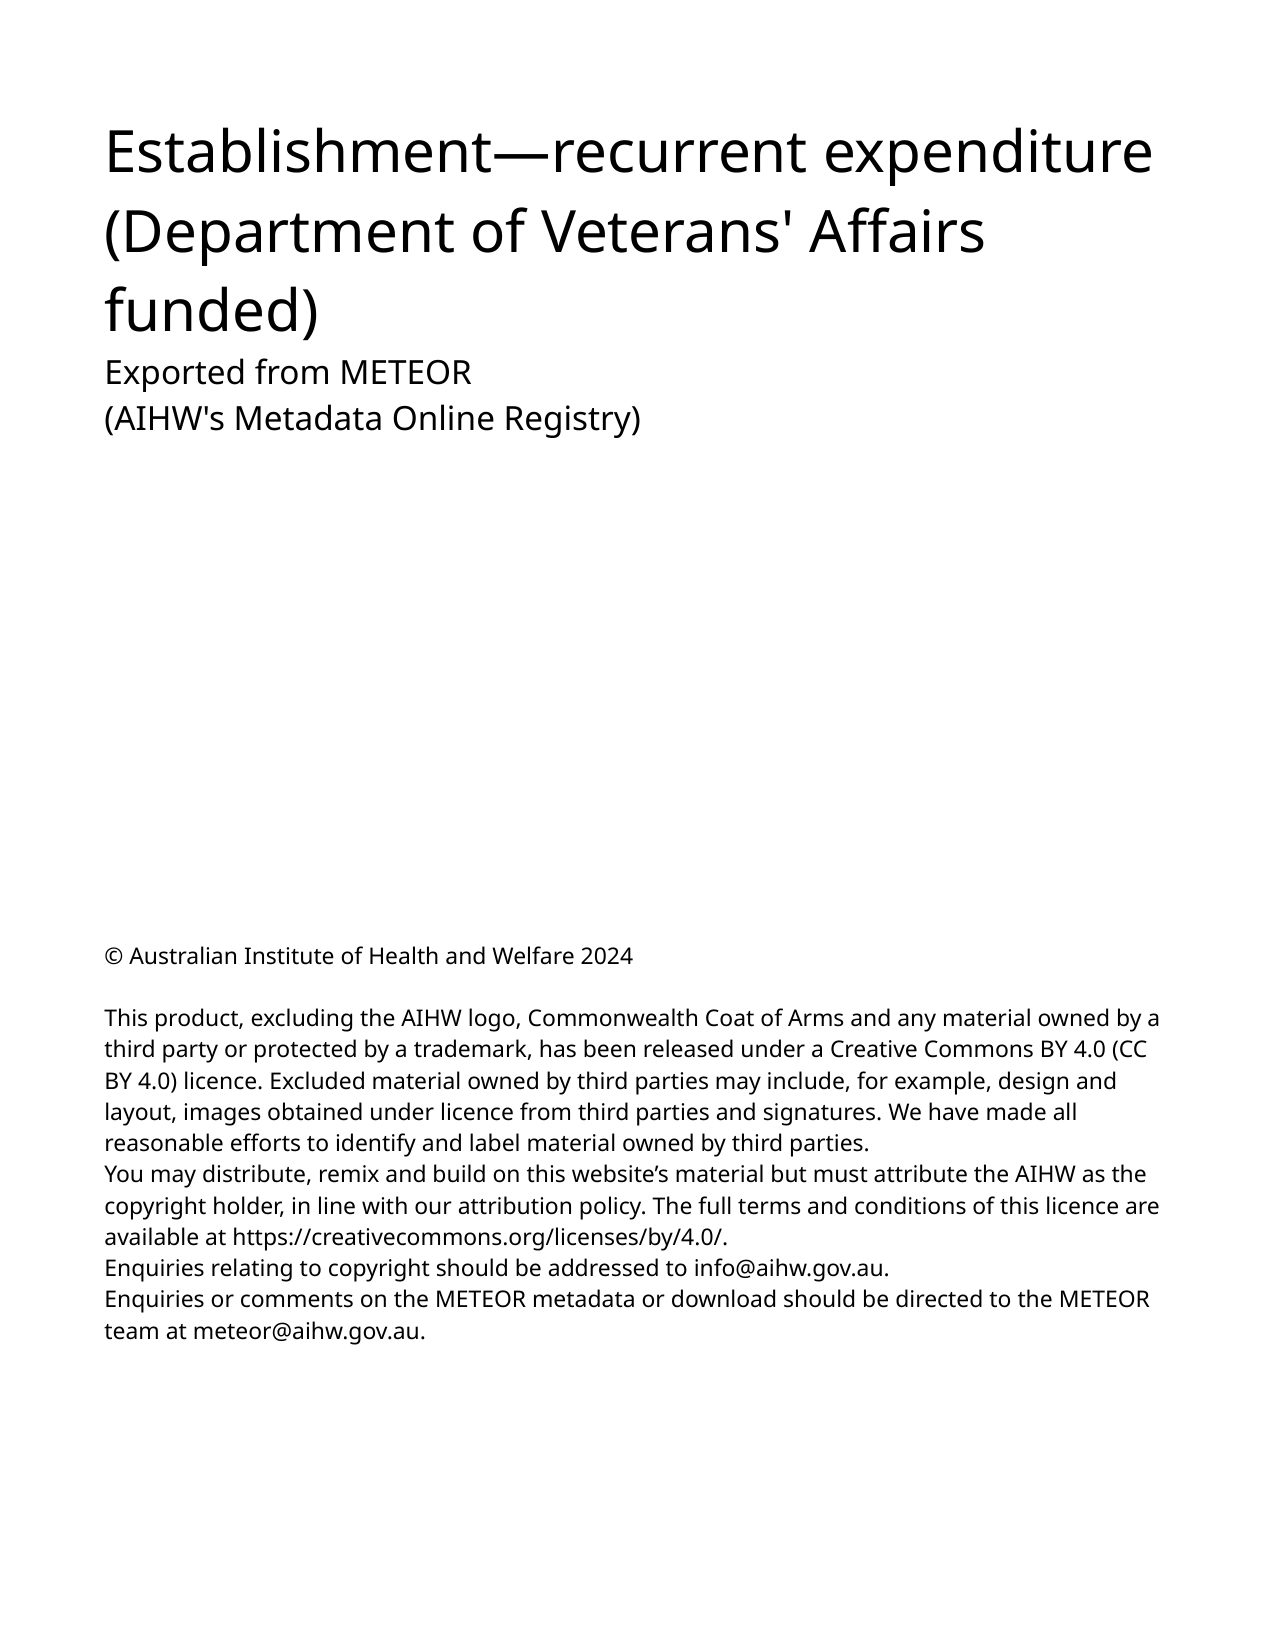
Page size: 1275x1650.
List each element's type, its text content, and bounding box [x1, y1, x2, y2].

text © Australian Institute of Health and Welfare 2024 [104, 940, 1171, 971]
text This product, excluding the AIHW logo, Commonwealth Coat of Arms and any material owned by a third party or protected by a trademark, has been released under a Creative Commons BY 4.0 (CC BY 4.0) licence. Excluded material owned by third parties may include, for example, design and layout, images obtained under licence from third parties and signatures. We have made all reasonable efforts to identify and label material owned by third parties. [104, 1002, 1171, 1158]
text Enquiries relating to copyright should be addressed to info@aihw.gov.au. [104, 1252, 1171, 1283]
subtitle (AIHW's Metadata Online Registry) [104, 394, 1171, 440]
text Enquiries or comments on the METEOR metadata or download should be directed to the METEOR team at meteor@aihw.gov.au. [104, 1283, 1171, 1346]
text You may distribute, remix and build on this website’s material but must attribute the AIHW as the copyright holder, in line with our attribution policy. The full terms and conditions of this licence are available at https://creativecommons.org/licenses/by/4.0/. [104, 1158, 1171, 1252]
title Establishment—recurrent expenditure (Department of Veterans' Affairs funded) [104, 110, 1171, 349]
subtitle Exported from METEOR [104, 349, 1171, 394]
